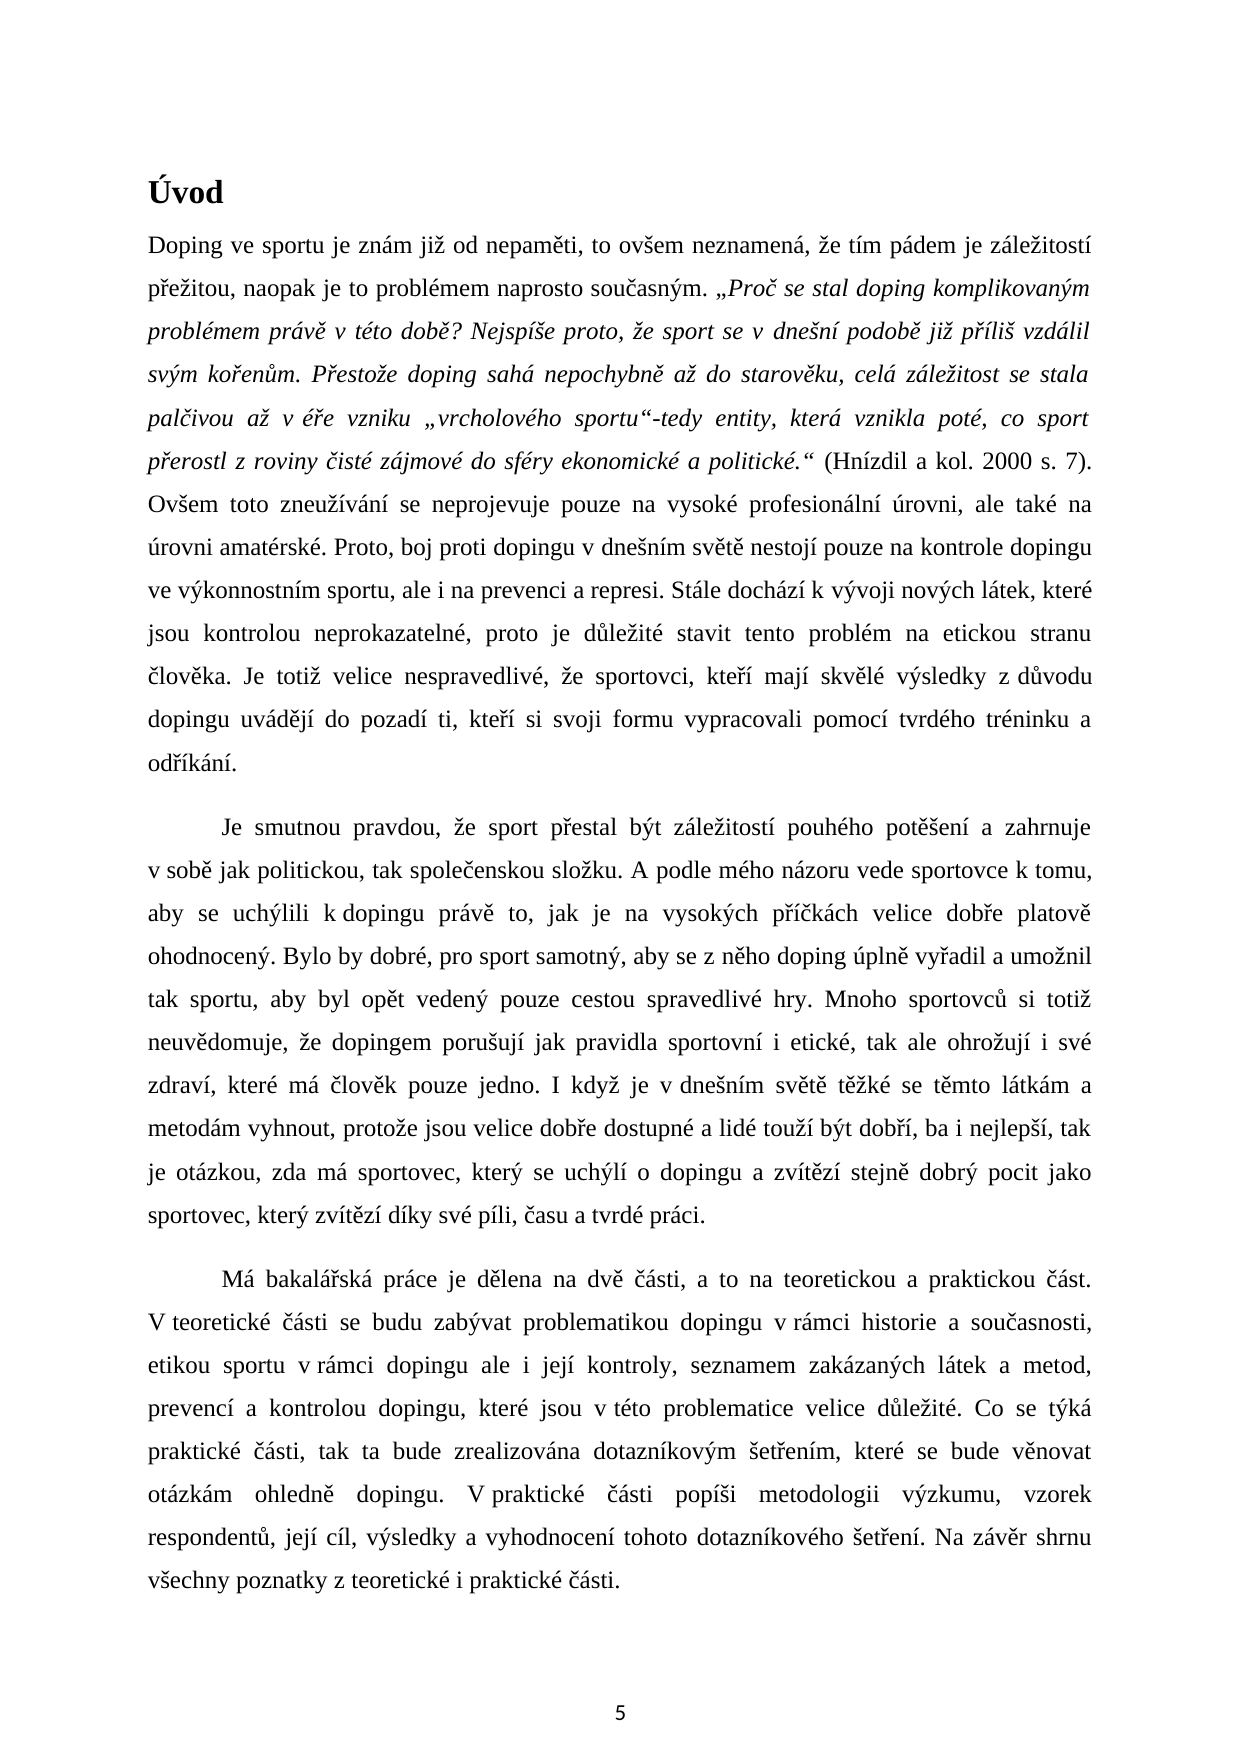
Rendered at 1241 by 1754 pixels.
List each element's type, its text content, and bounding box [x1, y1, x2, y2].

text Doping ve sportu je znám již od nepaměti, to ovšem neznamená, že tím pádem je záležitostí přežitou, naopak je to problémem naprosto současným. „Proč se stal doping komplikovaným problémem právě v této době? Nejspíše proto, že sport se v dnešní podobě již příliš vzdálil svým kořenům. Přestože doping sahá nepochybně až do starověku, celá záležitost se stala palčivou až v éře vzniku „vrcholového sportu“-tedy entity, která vznikla poté, co sport přerostl z roviny čisté zájmové do sféry ekonomické a politické.“ (Hnízdil a kol. 2000 s. 7). Ovšem toto zneužívání se neprojevuje pouze na vysoké profesionální úrovni, ale také na úrovni amatérské. Proto, boj proti dopingu v dnešním světě nestojí pouze na kontrole dopingu ve výkonnostním sportu, ale i na prevenci a represi. Stále dochází k vývoji nových látek, které jsou kontrolou neprokazatelné, proto je důležité stavit tento problém na etickou stranu člověka. Je totiž velice nespravedlivé, že sportovci, kteří mají skvělé výsledky z důvodu dopingu uvádějí do pozadí ti, kteří si svoji formu vypracovali pomocí tvrdého tréninku a odříkání. [148, 230, 1092, 776]
subtitle Úvod [148, 173, 1092, 211]
text Má bakalářská práce je dělena na dvě části, a to na teoretickou a praktickou část. V teoretické části se budu zabývat problematikou dopingu v rámci historie a současnosti, etikou sportu v rámci dopingu ale i její kontroly, seznamem zakázaných látek a metod, prevencí a kontrolou dopingu, které jsou v této problematice velice důležité. Co se týká praktické části, tak ta bude zrealizována dotazníkovým šetřením, které se bude věnovat otázkám ohledně dopingu. V praktické části popíši metodologii výzkumu, vzorek respondentů, její cíl, výsledky a vyhodnocení tohoto dotazníkového šetření. Na závěr shrnu všechny poznatky z teoretické i praktické části. [148, 1264, 1092, 1594]
text Je smutnou pravdou, že sport přestal být záležitostí pouhého potěšení a zahrnuje v sobě jak politickou, tak společenskou složku. A podle mého názoru vede sportovce k tomu, aby se uchýlili k dopingu právě to, jak je na vysokých příčkách velice dobře platově ohodnocený. Bylo by dobré, pro sport samotný, aby se z něho doping úplně vyřadil a umožnil tak sportu, aby byl opět vedený pouze cestou spravedlivé hry. Mnoho sportovců si totiž neuvědomuje, že dopingem porušují jak pravidla sportovní i etické, tak ale ohrožují i své zdraví, které má člověk pouze jedno. I když je v dnešním světě těžké se těmto látkám a metodám vyhnout, protože jsou velice dobře dostupné a lidé touží být dobří, ba i nejlepší, tak je otázkou, zda má sportovec, který se uchýlí o dopingu a zvítězí stejně dobrý pocit jako sportovec, který zvítězí díky své píli, času a tvrdé práci. [148, 812, 1092, 1228]
